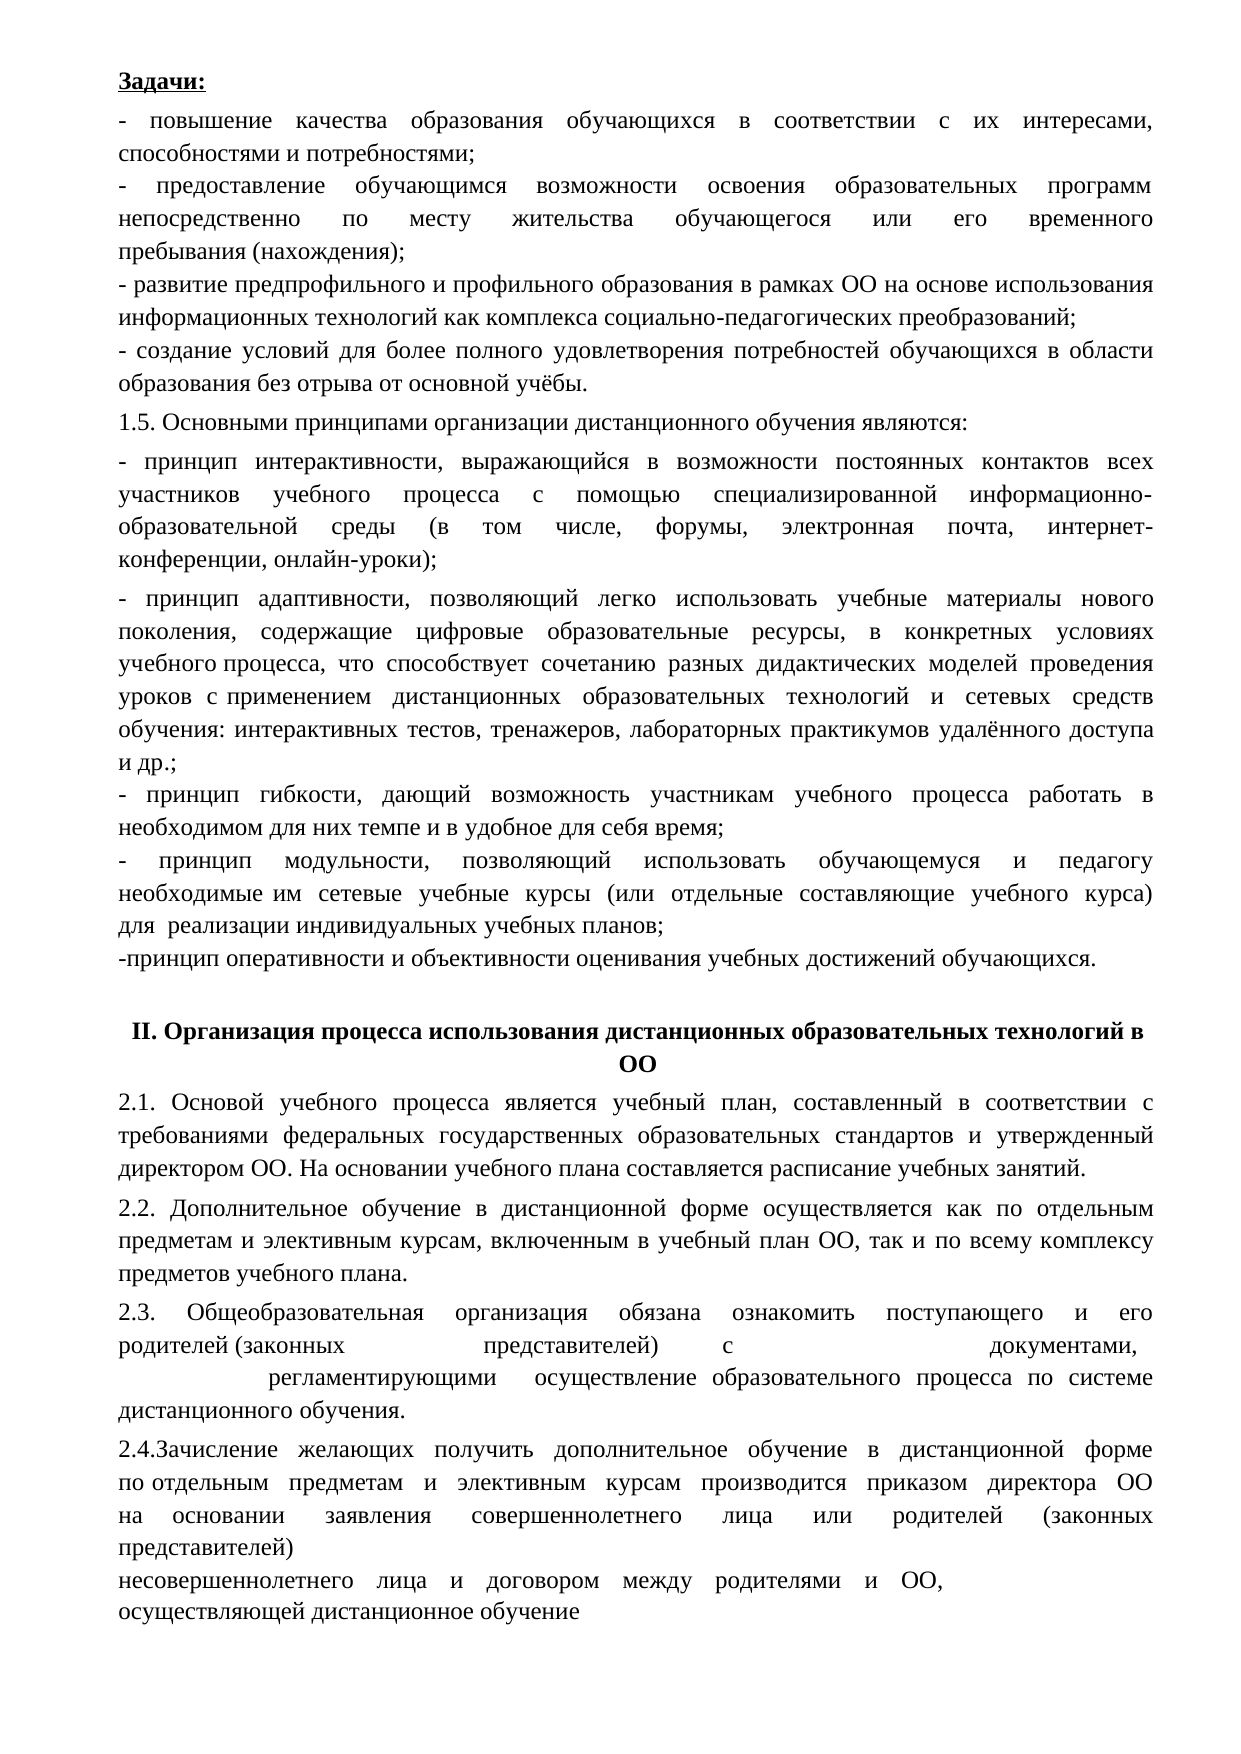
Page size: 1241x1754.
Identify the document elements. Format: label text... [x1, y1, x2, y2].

text II. Организация процесса использования дистанционных образовательных технологий в ОО [129, 1016, 1146, 1078]
text - принцип модульности, позволяющий использовать обучающемуся и педагогу необходимые им сетевые учебные курсы (или отдельные составляющие учебного курса) для реализации индивидуальных учебных планов; [118, 845, 1153, 939]
text - повышение качества образования обучающихся в соответствии с их интересами, способностями и потребностями; [118, 105, 1158, 166]
text Задачи: [118, 66, 1154, 95]
text - принцип адаптивности, позволяющий легко использовать учебные материалы нового поколения, содержащие цифровые образовательные ресурсы, в конкретных условиях учебного процесса, что способствует сочетанию разных дидактических моделей проведения уроков с применением дистанционных образовательных технологий и сетевых средств обучения: интерактивных тестов, тренажеров, лабораторных практикумов удалённого доступа и др.; [118, 583, 1154, 775]
text несовершеннолетнего лица и договором между родителями и ОО, осуществляющей дистанционное обучение [118, 1565, 1152, 1625]
text - принцип гибкости, дающий возможность участникам учебного процесса работать в необходимом для них темпе и в удобное для себя время; [118, 779, 1157, 841]
text -принцип оперативности и объективности оценивания учебных достижений обучающихся. [118, 943, 1154, 972]
text - развитие предпрофильного и профильного образования в рамках ОО на основе использования информационных технологий как комплекса социально-педагогических преобразований; [118, 269, 1157, 331]
text - создание условий для более полного удовлетворения потребностей обучающихся в области образования без отрыва от основной учёбы. [118, 335, 1157, 397]
text 1.5. Основными принципами организации дистанционного обучения являются: [118, 407, 1154, 436]
text 2.2. Дополнительное обучение в дистанционной форме осуществляется как по отдельным предметам и элективным курсам, включенным в учебный план ОО, так и по всему комплексу предметов учебного плана. [118, 1193, 1154, 1287]
text - принцип интерактивности, выражающийся в возможности постоянных контактов всех участников учебного процесса с помощью специализированной информационно-образовательной среды (в том числе, форумы, электронная почта, интернет-конференции, онлайн-уроки); [118, 446, 1154, 573]
text 2.1. Основой учебного процесса является учебный план, составленный в соответствии с требованиями федеральных государственных образовательных стандартов и утвержденный директором ОО. На основании учебного плана составляется расписание учебных занятий. [118, 1087, 1154, 1182]
text 2.4.Зачисление желающих получить дополнительное обучение в дистанционной форме по отдельным предметам и элективным курсам производится приказом директора ОО на основании заявления совершеннолетнего лица или родителей (законных представителей) [118, 1434, 1153, 1561]
text 2.3. Общеобразовательная организация обязана ознакомить поступающего и его родителей (законных представителей) с документами, регламентирующими осуществление образовательного процесса по системе дистанционного обучения. [118, 1297, 1153, 1424]
text - предоставление обучающимся возможности освоения образовательных программ непосредственно по месту жительства обучающегося или его временного пребывания (нахождения); [118, 170, 1153, 265]
